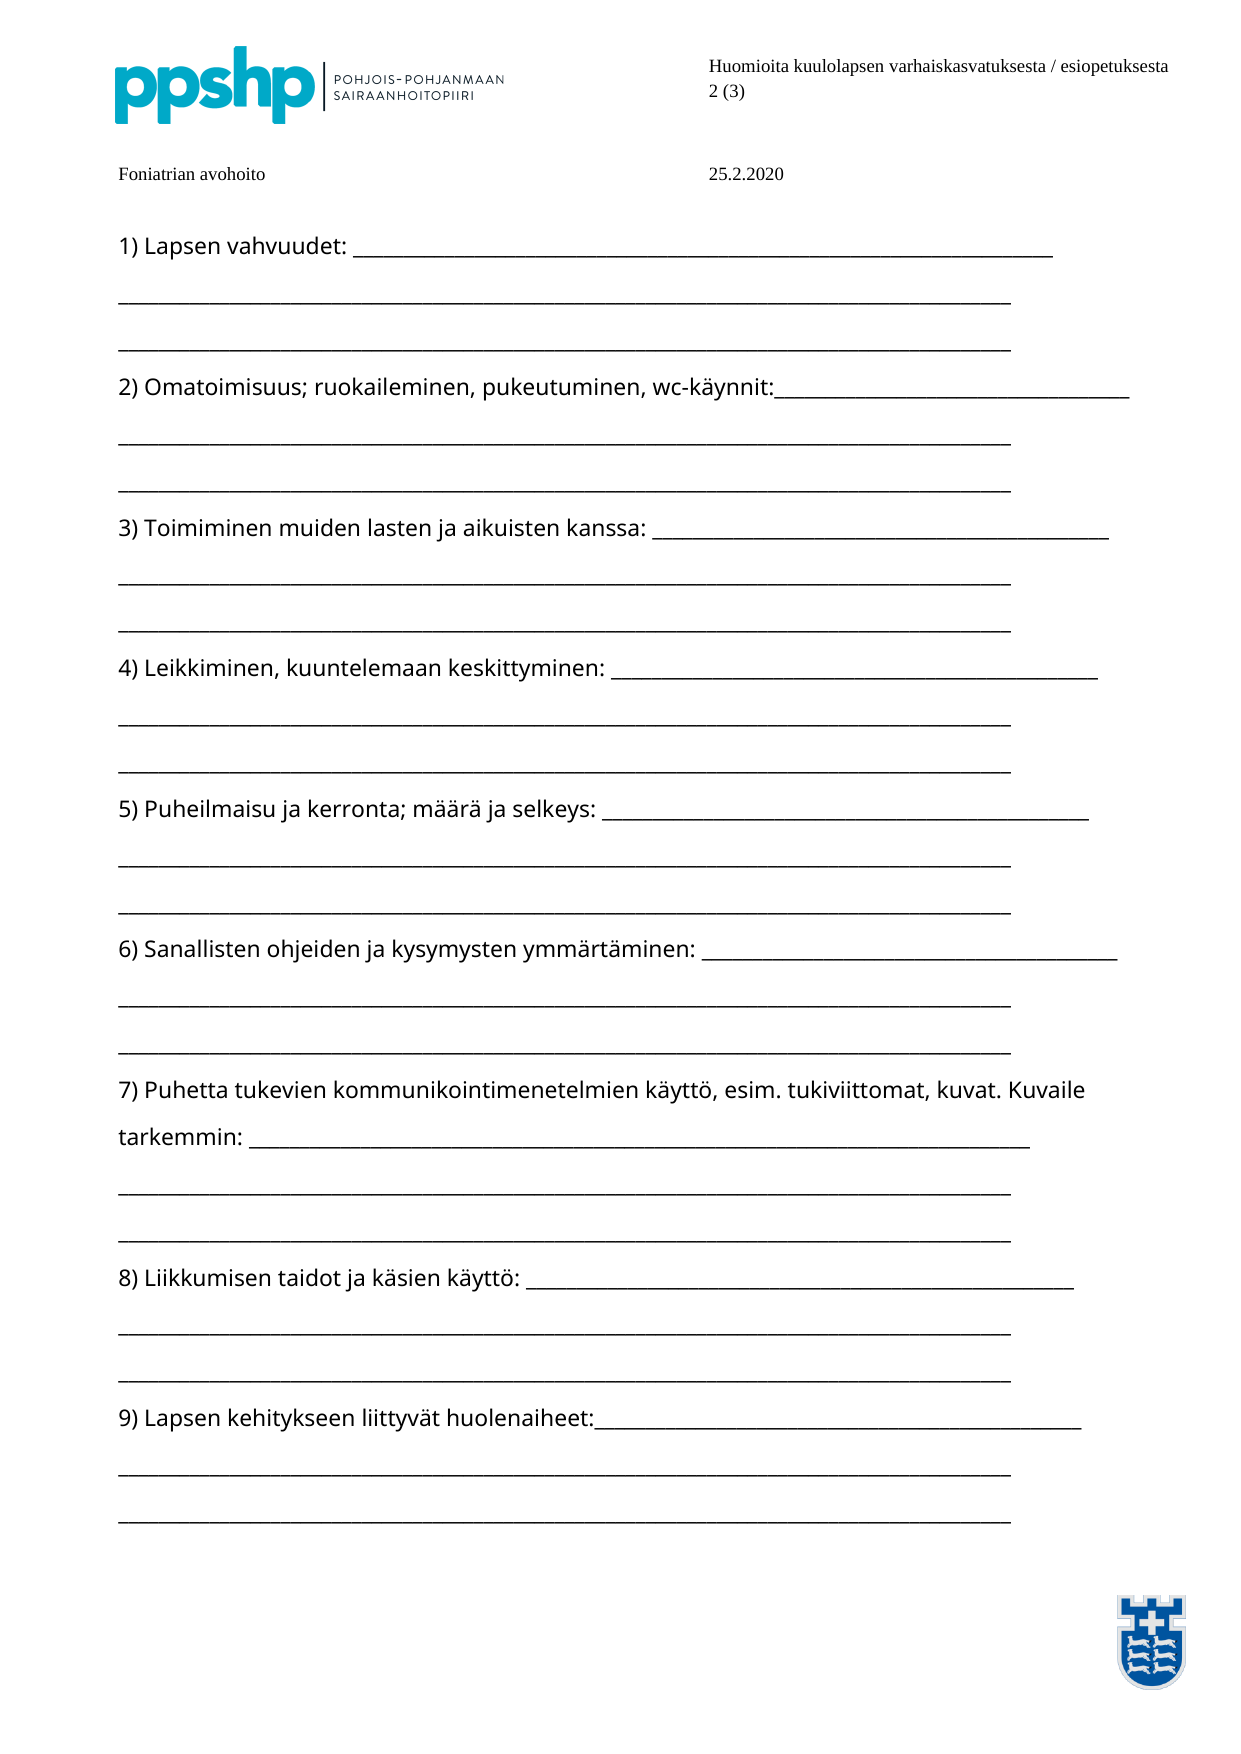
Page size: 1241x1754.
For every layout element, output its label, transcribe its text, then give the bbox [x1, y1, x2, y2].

text ________________________________________________________________________________________ [118, 1027, 1181, 1058]
text ________________________________________________________________________________________ [118, 840, 1181, 871]
text 5) Puheilmaisu ja kerronta; määrä ja selkeys: ________________________________________________ [118, 793, 1181, 824]
text ________________________________________________________________________________________ [118, 1168, 1181, 1199]
text ________________________________________________________________________________________ [118, 1355, 1181, 1387]
text 8) Liikkumisen taidot ja käsien käyttö: ______________________________________________________ [118, 1262, 1181, 1293]
picture [1117, 1595, 1186, 1690]
text ________________________________________________________________________________________ [118, 699, 1181, 730]
text ________________________________________________________________________________________ [118, 746, 1181, 777]
picture [111, 46, 507, 124]
text 4) Leikkiminen, kuuntelemaan keskittyminen: ________________________________________________ [118, 652, 1181, 683]
text 6) Sanallisten ohjeiden ja kysymysten ymmärtäminen: _________________________________________ [118, 933, 1181, 965]
text 2) Omatoimisuus; ruokaileminen, pukeutuminen, wc-käynnit:___________________________________ ________________________________________________________________________________________ ________________________________________________________________________________________ [118, 371, 1181, 496]
text 9) Lapsen kehitykseen liittyvät huolenaiheet:________________________________________________ [118, 1402, 1181, 1433]
text 1) Lapsen vahvuudet: _____________________________________________________________________ ________________________________________________________________________________________ ________________________________________________________________________________________ [118, 230, 1181, 355]
text 3) Toimiminen muiden lasten ja aikuisten kanssa: _____________________________________________ [118, 512, 1181, 543]
text ________________________________________________________________________________________ [118, 980, 1181, 1012]
text ________________________________________________________________________________________ [118, 558, 1181, 590]
text ________________________________________________________________________________________ [118, 1308, 1181, 1340]
text ________________________________________________________________________________________ [118, 1496, 1181, 1527]
text ________________________________________________________________________________________ [118, 1449, 1181, 1480]
text ________________________________________________________________________________________ [118, 1215, 1181, 1246]
text ________________________________________________________________________________________ [118, 887, 1181, 918]
text ________________________________________________________________________________________ [118, 605, 1181, 637]
text 7) Puhetta tukevien kommunikointimenetelmien käyttö, esim. tukiviittomat, kuvat. Kuvaile tarkemmin: _____________________________________________________________________________ [118, 1074, 1181, 1152]
